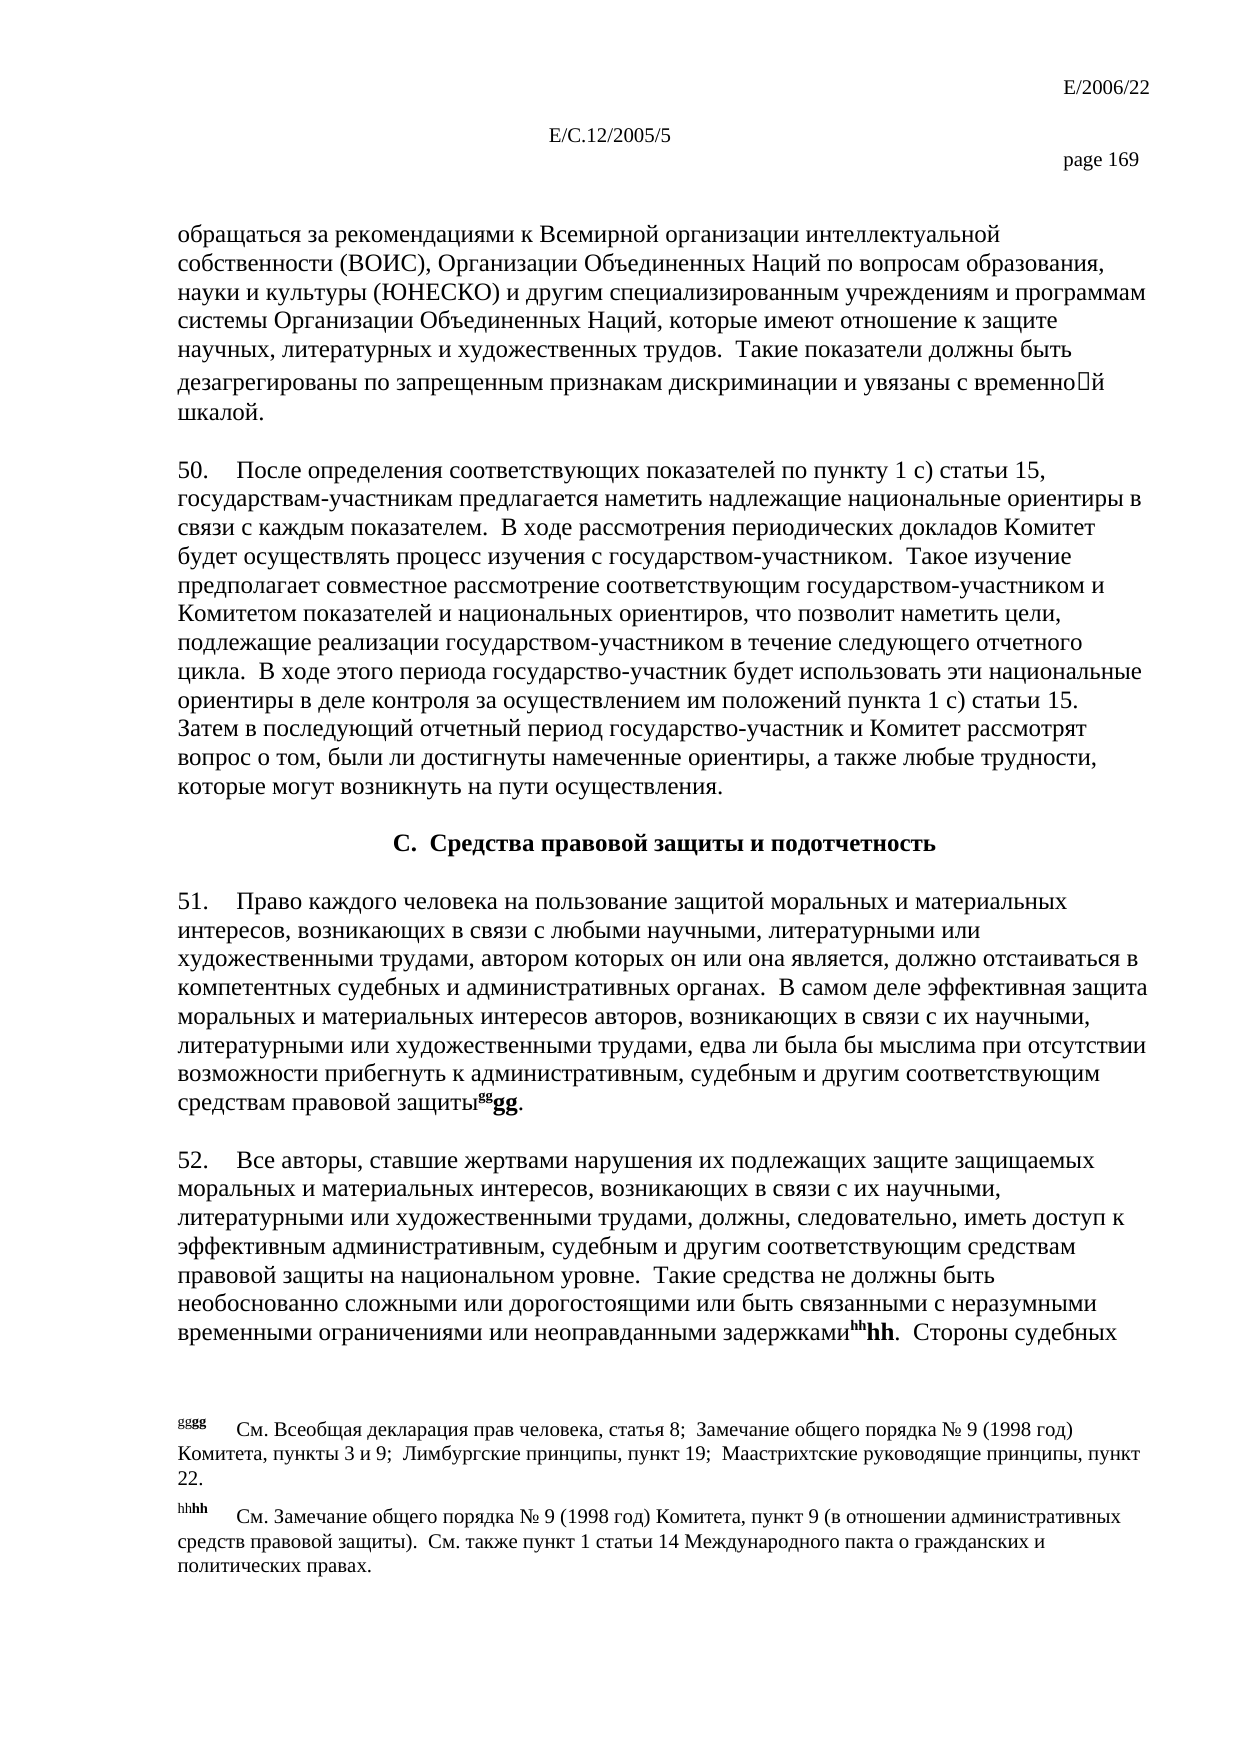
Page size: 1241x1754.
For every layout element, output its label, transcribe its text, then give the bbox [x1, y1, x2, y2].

text C. Средства правовой защиты и подотчетность [177, 828, 1152, 857]
text 50. После определения соответствующих показателей по пункту 1 с) статьи 15, государствам-участникам предлагается наметить надлежащие национальные ориентиры в связи с каждым показателем. В ходе рассмотрения периодических докладов Комитет будет осуществлять процесс изучения с государством-участником. Такое изучение предполагает совместное рассмотрение соответствующим государством-участником и Комитетом показателей и национальных ориентиров, что позволит наметить цели, подлежащие реализации государством-участником в течение следующего отчетного цикла. В ходе этого периода государство-участник будет использовать эти национальные ориентиры в деле контроля за осуществлением им положений пункта 1 с) статьи 15. Затем в последующий отчетный период государство-участник и Комитет рассмотрят вопрос о том, были ли достигнуты намеченные ориентиры, а также любые трудности, которые могут возникнуть на пути осуществления. [177, 455, 1152, 800]
text 51. Право каждого человека на пользование защитой моральных и материальных интересов, возникающих в связи с любыми научными, литературными или художественными трудами, автором которых он или она является, должно отстаиваться в компетентных судебных и административных органах. В самом деле эффективная защита моральных и материальных интересов авторов, возникающих в связи с их научными, литературными или художественными трудами, едва ли была бы мыслима при отсутствии возможности прибегнуть к административным, судебным и другим соответствующим средствам правовой защитыgg. [177, 886, 1152, 1116]
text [177, 1145, 1152, 1346]
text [177, 219, 1152, 426]
